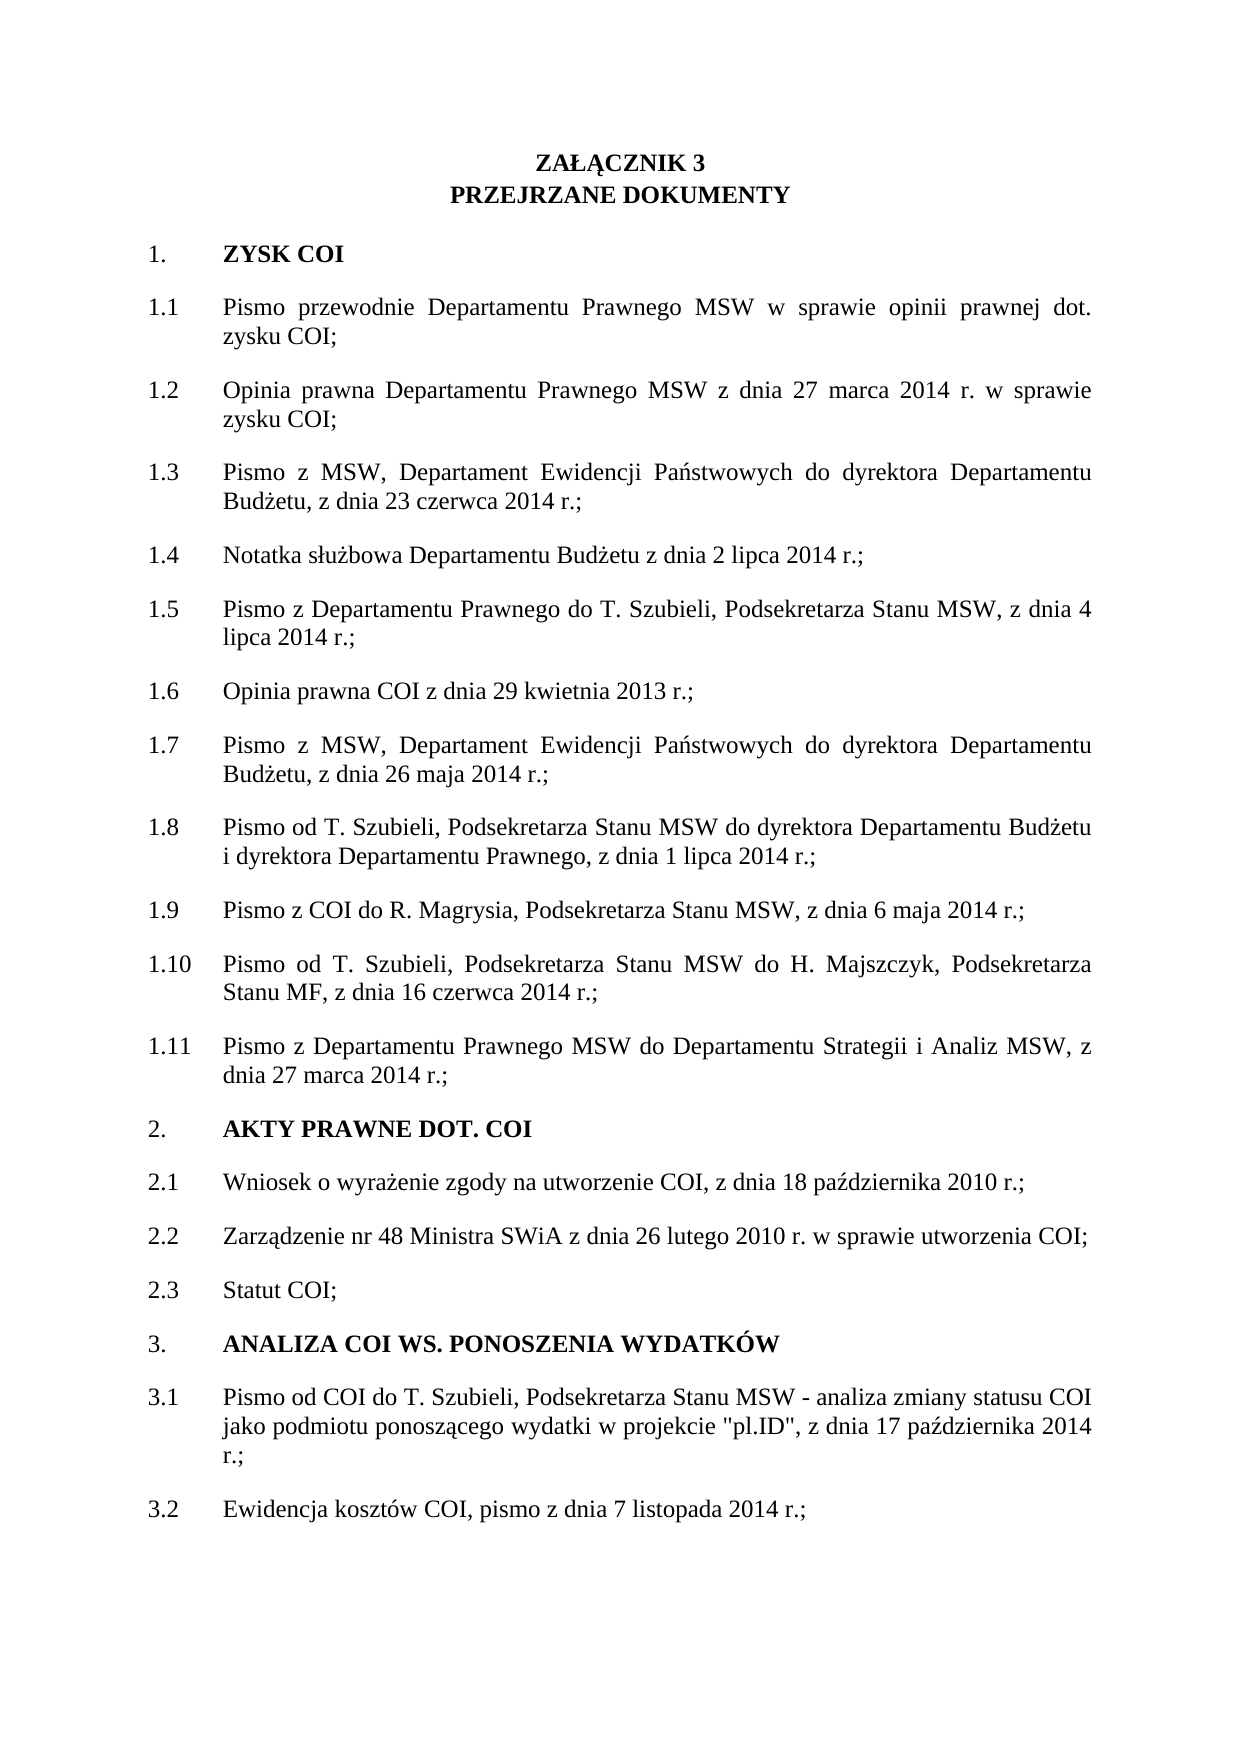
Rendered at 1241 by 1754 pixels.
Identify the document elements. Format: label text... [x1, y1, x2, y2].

text Pismo z Departamentu Prawnego do T. Szubieli, Podsekretarza Stanu MSW, z dnia 4 lipca 2014 r.; [148, 594, 1093, 651]
text Pismo przewodnie Departamentu Prawnego MSW w sprawie opinii prawnej dot. zysku COI; [148, 292, 1093, 350]
text Przejrzane dokumenty [148, 148, 1093, 209]
text Pismo z MSW, Departament Ewidencji Państwowych do dyrektora Departamentu Budżetu, z dnia 23 czerwca 2014 r.; [148, 457, 1093, 515]
text Opinia prawna COI z dnia 29 kwietnia 2013 r.; [148, 676, 1093, 705]
text Opinia prawna Departamentu Prawnego MSW z dnia 27 marca 2014 r. w sprawie zysku COI; [148, 375, 1093, 432]
text Pismo z COI do R. Magrysia, Podsekretarza Stanu MSW, z dnia 6 maja 2014 r.; [148, 895, 1093, 924]
text Pismo od COI do T. Szubieli, Podsekretarza Stanu MSW - analiza zmiany statusu COI jako podmiotu ponoszącego wydatki w projekcie "pl.ID", z dnia 17 października 2014 r.; [148, 1382, 1093, 1469]
list Zysk COI [148, 239, 1093, 267]
text Pismo z Departamentu Prawnego MSW do Departamentu Strategii i Analiz MSW, z dnia 27 marca 2014 r.; [148, 1031, 1093, 1089]
text Notatka służbowa Departamentu Budżetu z dnia 2 lipca 2014 r.; [148, 540, 1093, 569]
text Ewidencja kosztów COI, pismo z dnia 7 listopada 2014 r.; [148, 1494, 1093, 1522]
text Akty prawne dot. COI [148, 1114, 1093, 1142]
text Zarządzenie nr 48 Ministra SWiA z dnia 26 lutego 2010 r. w sprawie utworzenia COI; [148, 1221, 1093, 1250]
text Statut COI; [148, 1275, 1093, 1304]
text Pismo z MSW, Departament Ewidencji Państwowych do dyrektora Departamentu Budżetu, z dnia 26 maja 2014 r.; [148, 730, 1093, 787]
text Pismo od T. Szubieli, Podsekretarza Stanu MSW do H. Majszczyk, Podsekretarza Stanu MF, z dnia 16 czerwca 2014 r.; [148, 949, 1093, 1006]
text Analiza COI ws. ponoszenia wydatków [148, 1329, 1093, 1357]
text Pismo od T. Szubieli, Podsekretarza Stanu MSW do dyrektora Departamentu Budżetu i dyrektora Departamentu Prawnego, z dnia 1 lipca 2014 r.; [148, 812, 1093, 870]
text Wniosek o wyrażenie zgody na utworzenie COI, z dnia 18 października 2010 r.; [148, 1167, 1093, 1196]
